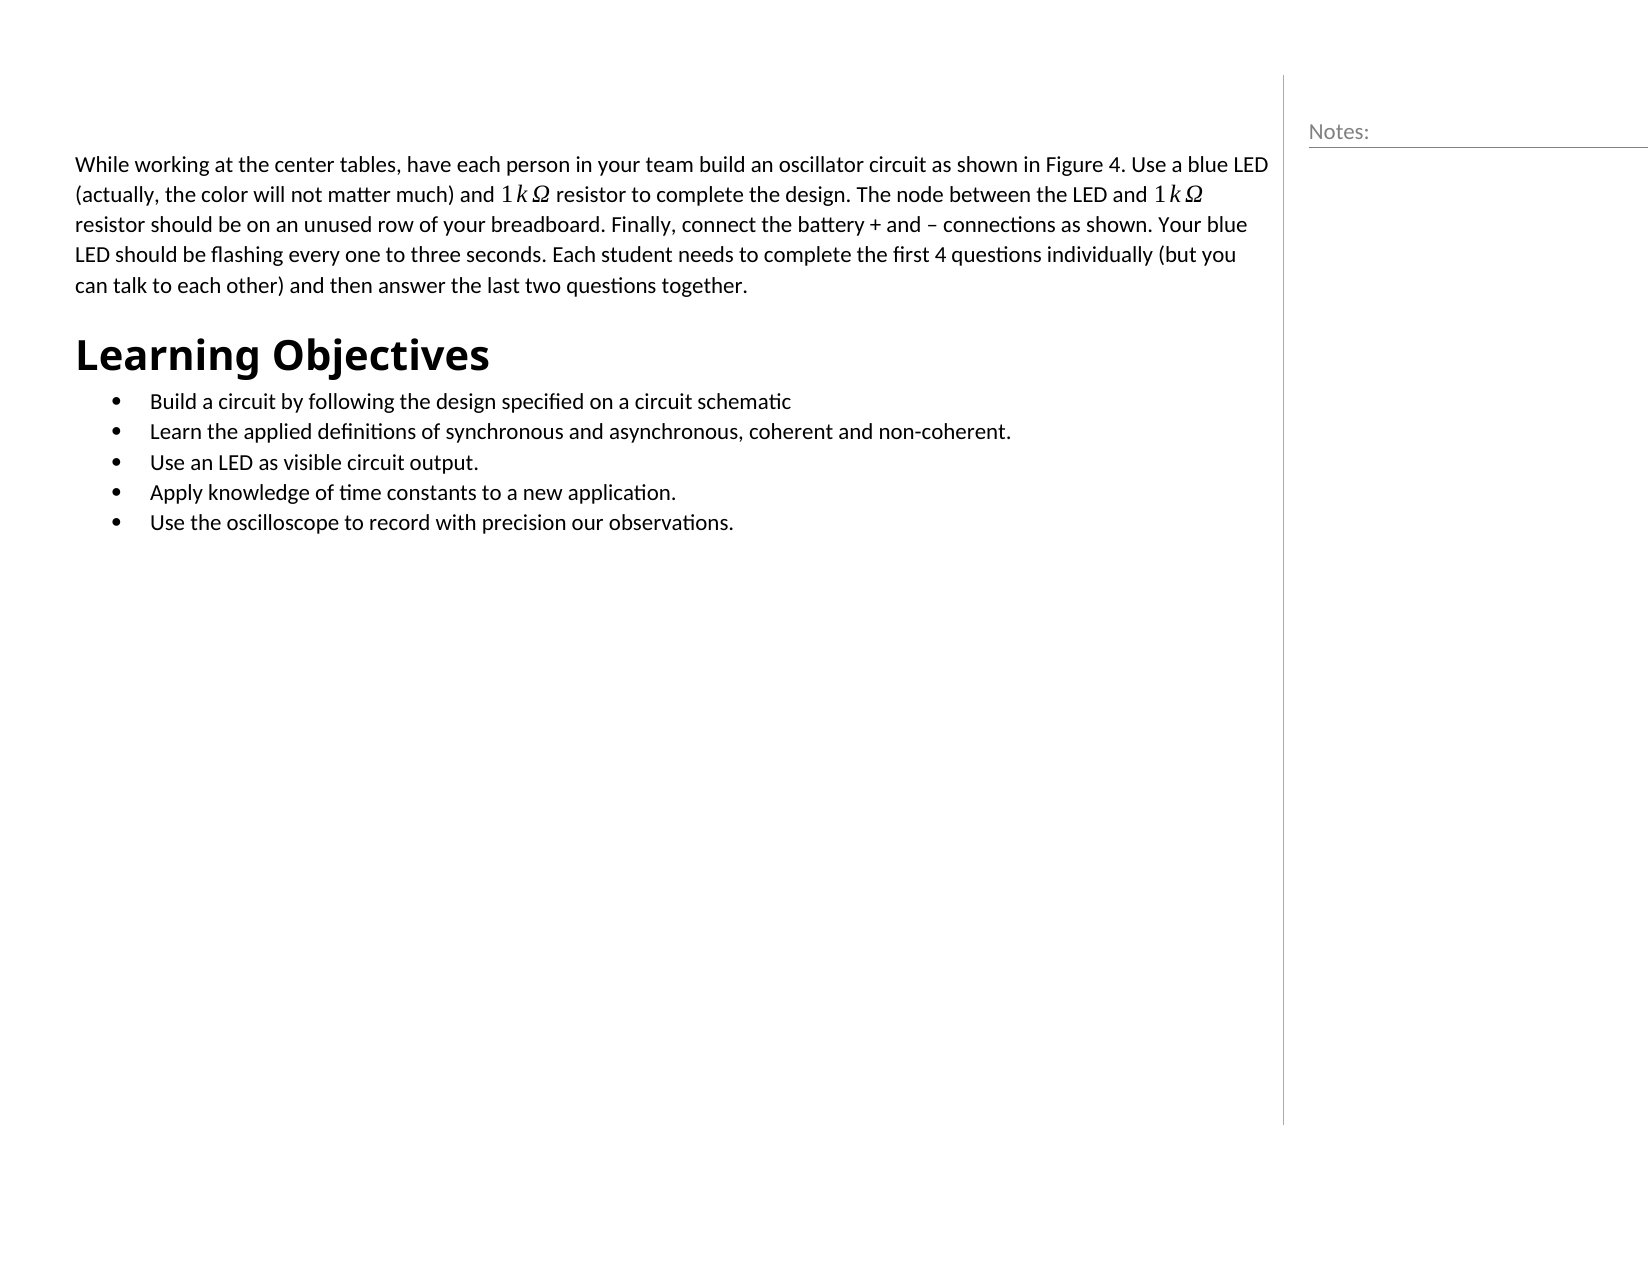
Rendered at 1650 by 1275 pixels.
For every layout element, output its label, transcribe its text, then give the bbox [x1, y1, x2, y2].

text While working at the center tables, have each person in your team build an oscillator circuit as shown in Figure 4. Use a blue LED (actually, the color will not matter much) and resistor to complete the design. The node between the LED and resistor should be on an unused row of your breadboard. Finally, connect the battery + and – connections as shown. Your blue LED should be flashing every one to three seconds. Each student needs to complete the first 4 questions individually (but you can talk to each other) and then answer the last two questions together. [75, 150, 1275, 299]
list Build a circuit by following the design specified on a circuit schematic [112, 387, 1275, 415]
list Use the oscilloscope to record with precision our observations. [112, 508, 1275, 536]
list Use an LED as visible circuit output. [112, 448, 1275, 476]
subtitle Learning Objectives [75, 326, 1275, 383]
list Apply knowledge of time constants to a new application. [112, 478, 1275, 506]
list Learn the applied definitions of synchronous and asynchronous, coherent and non-coherent. [112, 417, 1275, 446]
